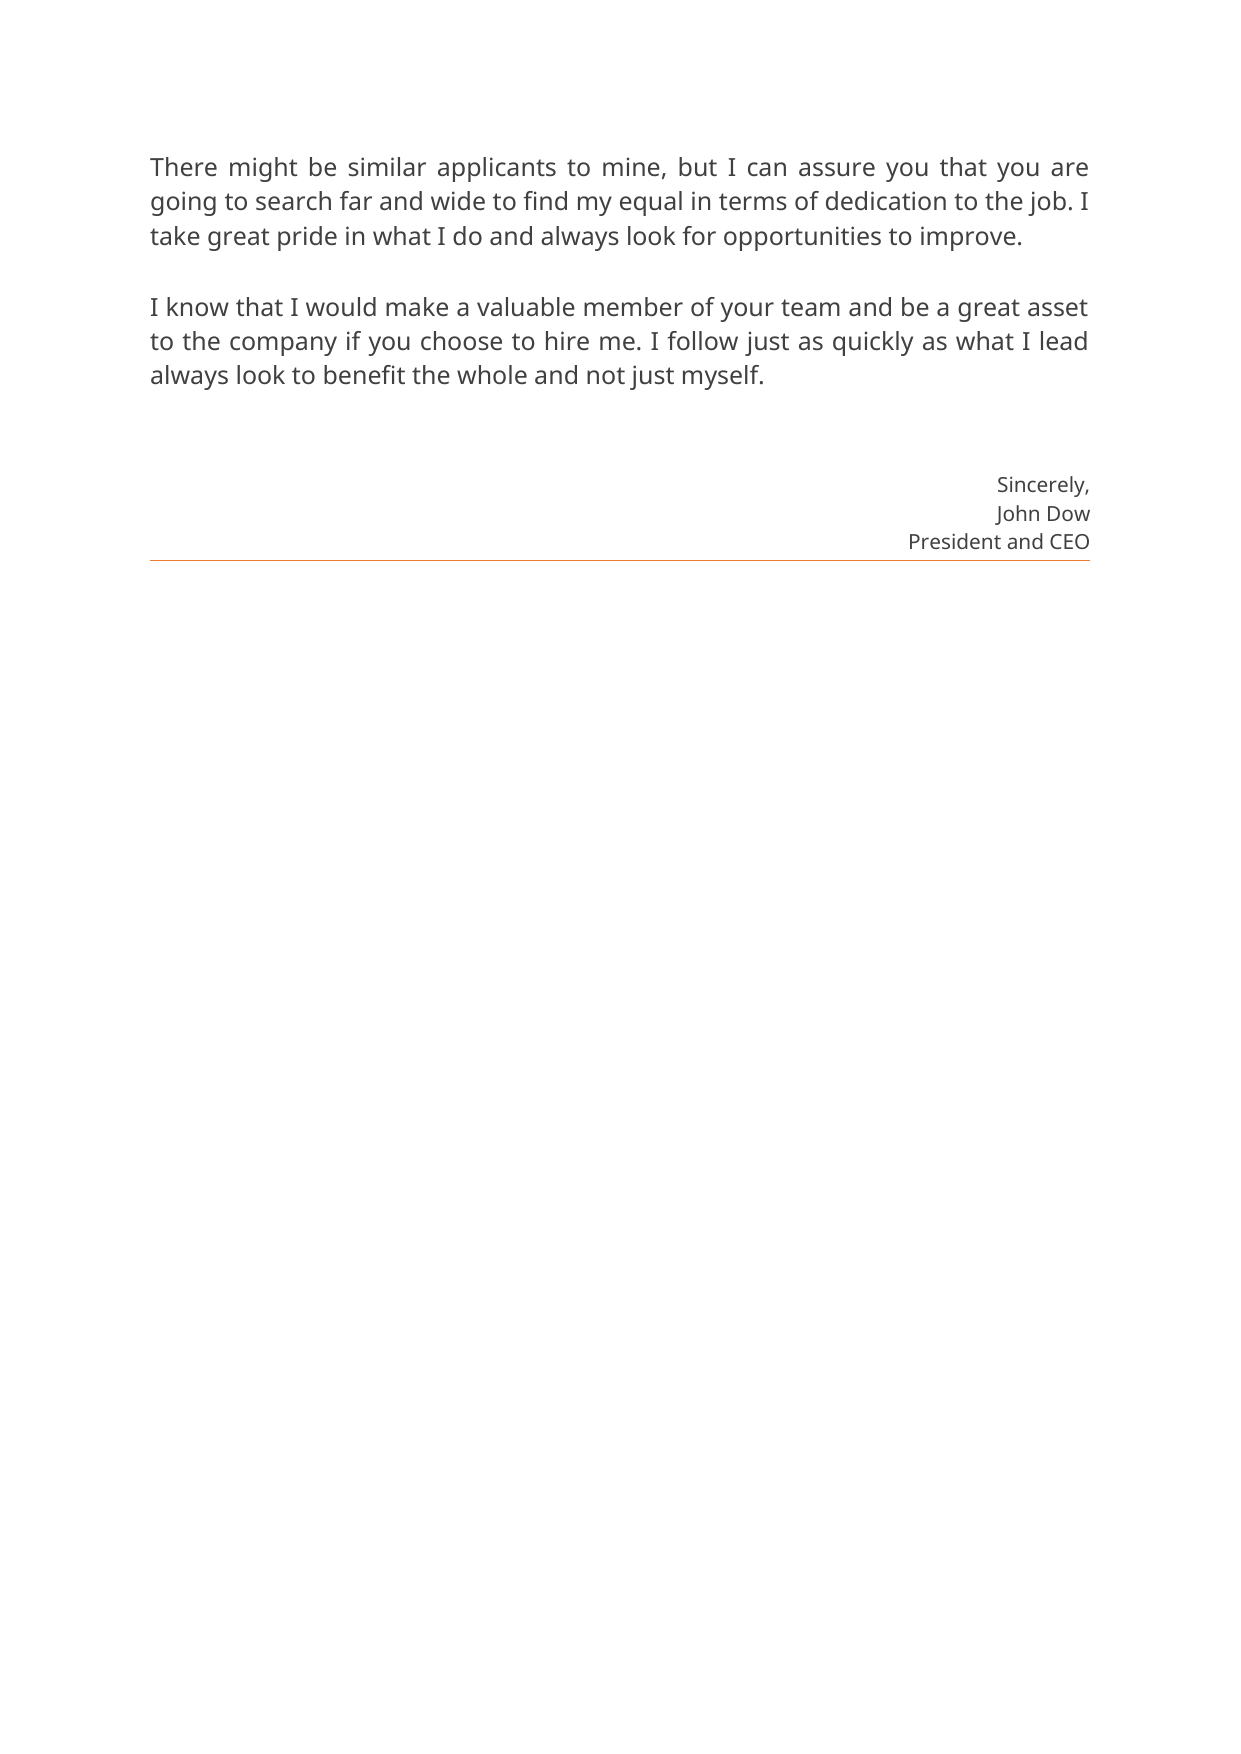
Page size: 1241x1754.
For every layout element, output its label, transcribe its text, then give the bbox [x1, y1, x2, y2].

text There might be similar applicants to mine, but I can assure you that you are going to search far and wide to find my equal in terms of dedication to the job. I take great pride in what I do and always look for opportunities to improve. [150, 150, 1090, 252]
subtitle I know that I would make a valuable member of your team and be a great asset to the company if you choose to hire me. I follow just as quickly as what I lead always look to benefit the whole and not just myself. [150, 290, 1090, 392]
subtitle John Dow [150, 499, 1090, 527]
subtitle President and CEO [150, 527, 1090, 560]
subtitle Sincerely, [150, 470, 1090, 499]
